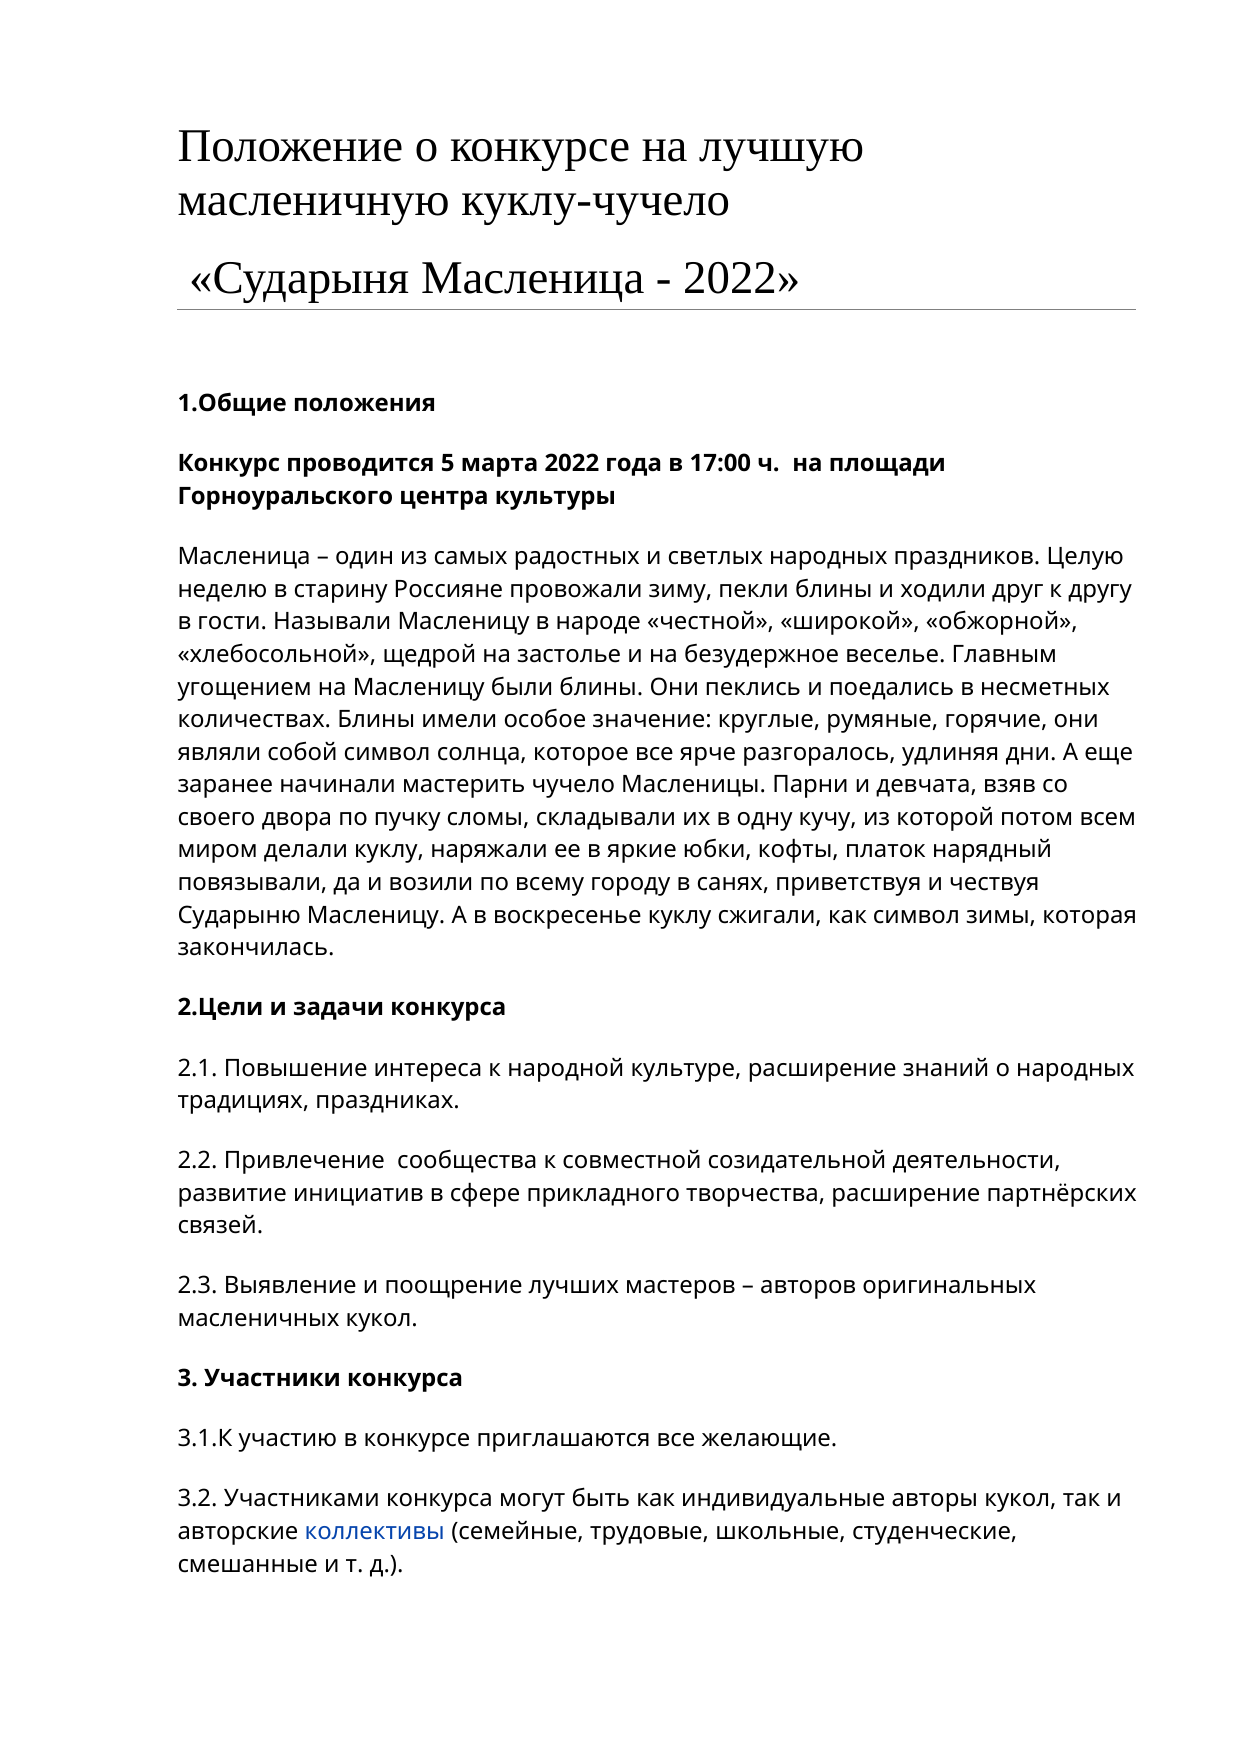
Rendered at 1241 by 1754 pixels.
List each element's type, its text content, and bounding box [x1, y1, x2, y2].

text 2.1. Повышение интереса к народной культуре, расширение знаний о народных традициях, праздниках. [177, 1050, 1152, 1116]
text Конкурс проводится 5 марта 2022 года в 17:00 ч. на площади Горноуральского центра культуры [177, 446, 1152, 511]
text 1.Общие положения [177, 386, 1152, 419]
text 3.2. Участниками конкурса могут быть как индивидуальные авторы кукол, так и авторские коллективы (семейные, трудовые, школьные, студенческие, смешанные и т. д.). [177, 1481, 1152, 1579]
text Масленица – один из самых радостных и светлых народных праздников. Целую неделю в старину Россияне провожали зиму, пекли блины и ходили друг к другу в гости. Называли Масленицу в народе «честной», «широкой», «обжорной», «хлебосольной», щедрой на застолье и на безудержное веселье. Главным угощением на Масленицу были блины. Они пеклись и поедались в несметных количествах. Блины имели особое значение: круглые, румяные, горячие, они являли собой символ солнца, которое все ярче разгоралось, удлиняя дни. А еще заранее начинали мастерить чучело Масленицы. Парни и девчата, взяв со своего двора по пучку сломы, складывали их в одну кучу, из которой потом всем миром делали куклу, наряжали ее в яркие юбки, кофты, платок нарядный повязывали, да и возили по всему городу в санях, приветствуя и чествуя Сударыню Масленицу. А в воскресенье куклу сжигали, как символ зимы, которая закончилась. [177, 539, 1152, 963]
text 3.1.К участию в конкурсе приглашаются все желающие. [177, 1421, 1152, 1454]
text 2.3. Выявление и поощрение лучших мастеров – авторов оригинальных масленичных кукол. [177, 1268, 1152, 1333]
text «Сударыня Масленица - 2022» [177, 249, 1136, 309]
text Положение о конкурсе на лучшую масленичную куклу-чучело [177, 118, 1136, 226]
text 2.Цели и задачи конкурса [177, 990, 1152, 1023]
text 3. Участники конкурса [177, 1361, 1152, 1394]
text 2.2. Привлечение сообщества к совместной созидательной деятельности, развитие инициатив в сфере прикладного творчества, расширение партнёрских связей. [177, 1143, 1152, 1241]
